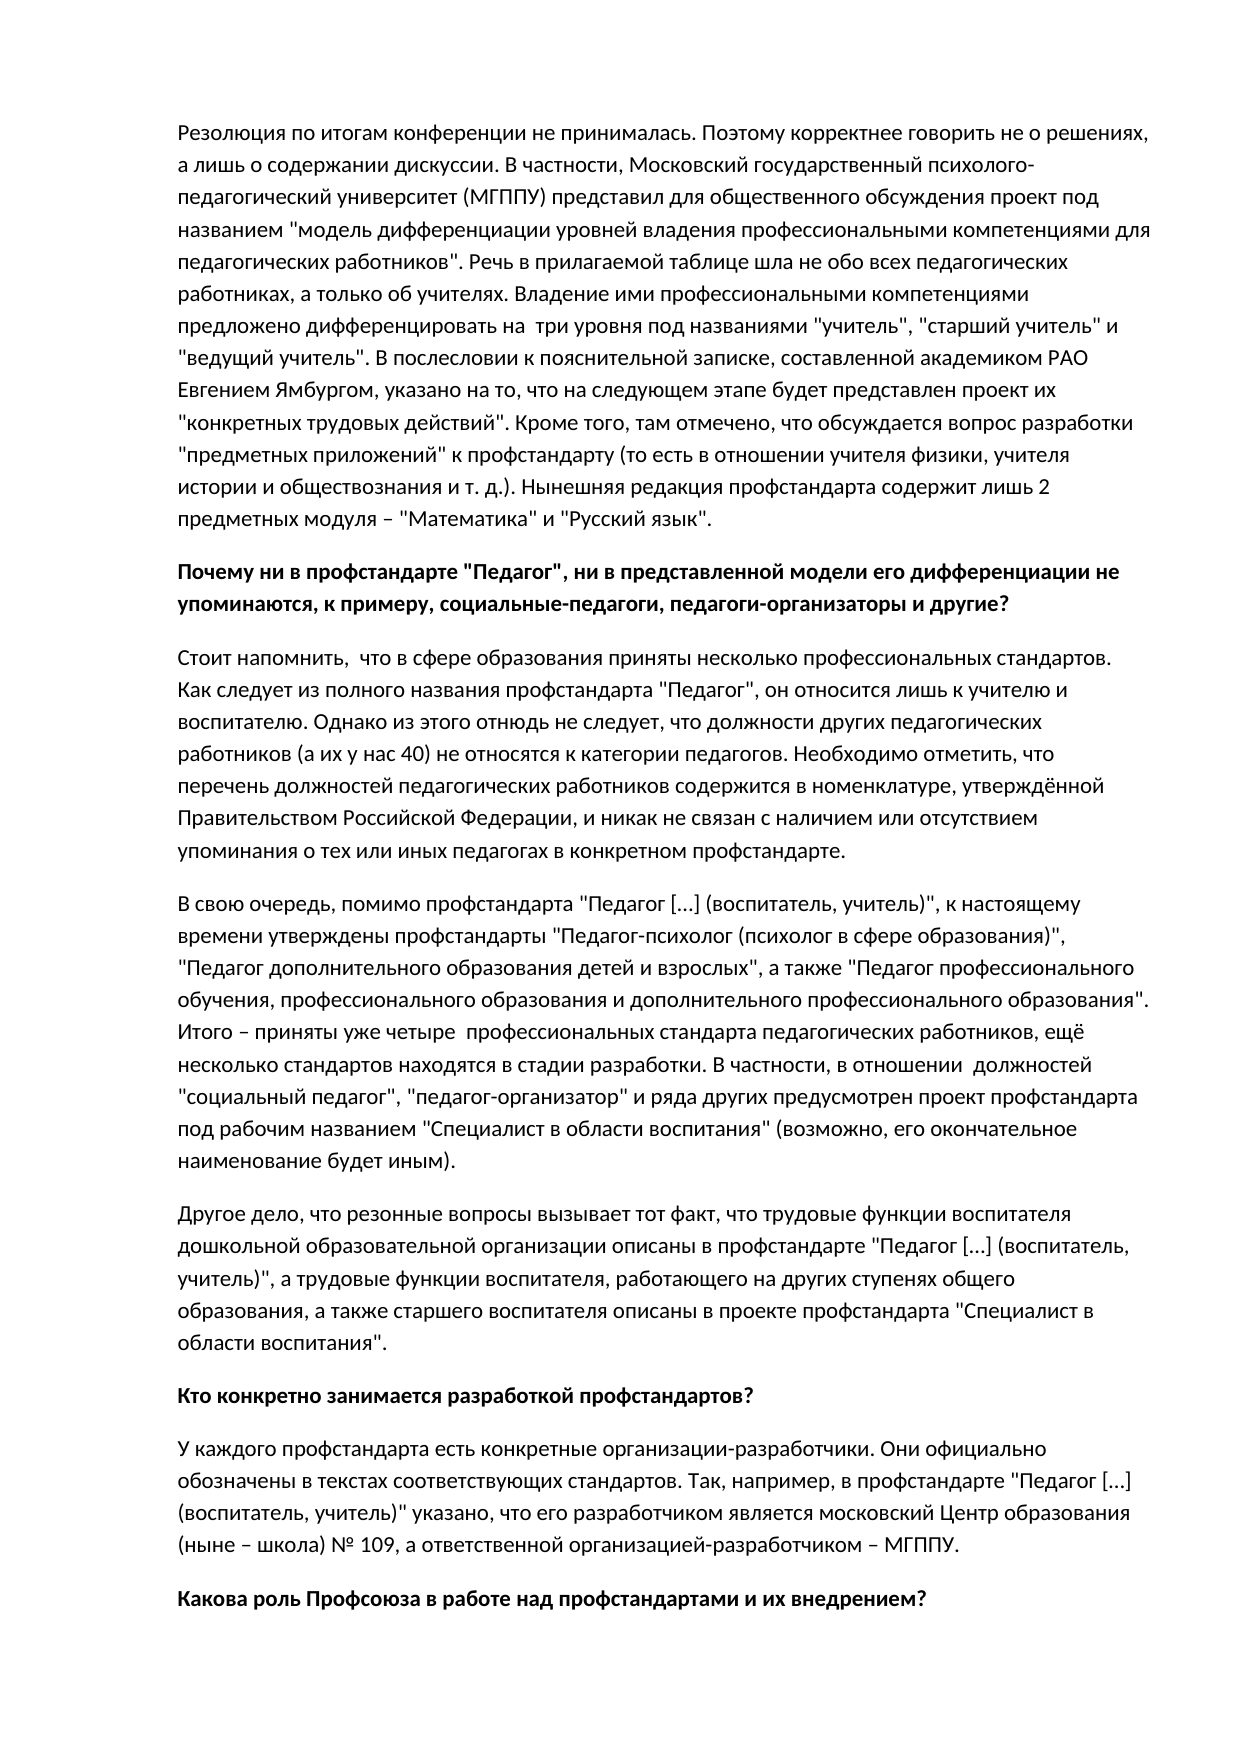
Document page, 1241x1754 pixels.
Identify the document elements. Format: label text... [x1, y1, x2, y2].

text В свою очередь, помимо профстандарта "Педагог […] (воспитатель, учитель)", к настоящему времени утверждены профстандарты "Педагог-психолог (психолог в сфере образования)", "Педагог дополнительного образования детей и взрослых", а также "Педагог профессионального обучения, профессионального образования и дополнительного профессионального образования". Итого – приняты уже четыре профессиональных стандарта педагогических работников, ещё несколько стандартов находятся в стадии разработки. В частности, в отношении должностей "социальный педагог", "педагог-организатор" и ряда других предусмотрен проект профстандарта под рабочим названием "Специалист в области воспитания" (возможно, его окончательное наименование будет иным). [177, 889, 1152, 1174]
text Другое дело, что резонные вопросы вызывает тот факт, что трудовые функции воспитателя дошкольной образовательной организации описаны в профстандарте "Педагог […] (воспитатель, учитель)", а трудовые функции воспитателя, работающего на других ступенях общего образования, а также старшего воспитателя описаны в проекте профстандарта "Специалист в области воспитания". [177, 1199, 1152, 1356]
text Кто конкретно занимается разработкой профстандартов? [177, 1381, 1152, 1409]
text Почему ни в профстандарте "Педагог", ни в представленной модели его дифференциации не упоминаются, к примеру, социальные-педагоги, педагоги-организаторы и другие? [177, 557, 1152, 618]
text Резолюция по итогам конференции не принималась. Поэтому корректнее говорить не о решениях, а лишь о содержании дискуссии. В частности, Московский государственный психолого-педагогический университет (МГППУ) представил для общественного обсуждения проект под названием "модель дифференциации уровней владения профессиональными компетенциями для педагогических работников". Речь в прилагаемой таблице шла не обо всех педагогических работниках, а только об учителях. Владение ими профессиональными компетенциями предложено дифференцировать на три уровня под названиями "учитель", "старший учитель" и "ведущий учитель". В послесловии к пояснительной записке, составленной академиком РАО Евгением Ямбургом, указано на то, что на следующем этапе будет представлен проект их "конкретных трудовых действий". Кроме того, там отмечено, что обсуждается вопрос разработки "предметных приложений" к профстандарту (то есть в отношении учителя физики, учителя истории и обществознания и т. д.). Нынешняя редакция профстандарта содержит лишь 2 предметных модуля – "Математика" и "Русский язык". [177, 118, 1152, 532]
text У каждого профстандарта есть конкретные организации-разработчики. Они официально обозначены в текстах соответствующих стандартов. Так, например, в профстандарте "Педагог […] (воспитатель, учитель)" указано, что его разработчиком является московский Центр образования (ныне – школа) № 109, а ответственной организацией-разработчиком – МГППУ. [177, 1434, 1152, 1559]
text Какова роль Профсоюза в работе над профстандартами и их внедрением? [177, 1584, 1152, 1612]
text Стоит напомнить, что в сфере образования приняты несколько профессиональных стандартов. Как следует из полного названия профстандарта "Педагог", он относится лишь к учителю и воспитателю. Однако из этого отнюдь не следует, что должности других педагогических работников (а их у нас 40) не относятся к категории педагогов. Необходимо отметить, что перечень должностей педагогических работников содержится в номенклатуре, утверждённой Правительством Российской Федерации, и никак не связан с наличием или отсутствием упоминания о тех или иных педагогах в конкретном профстандарте. [177, 643, 1152, 864]
